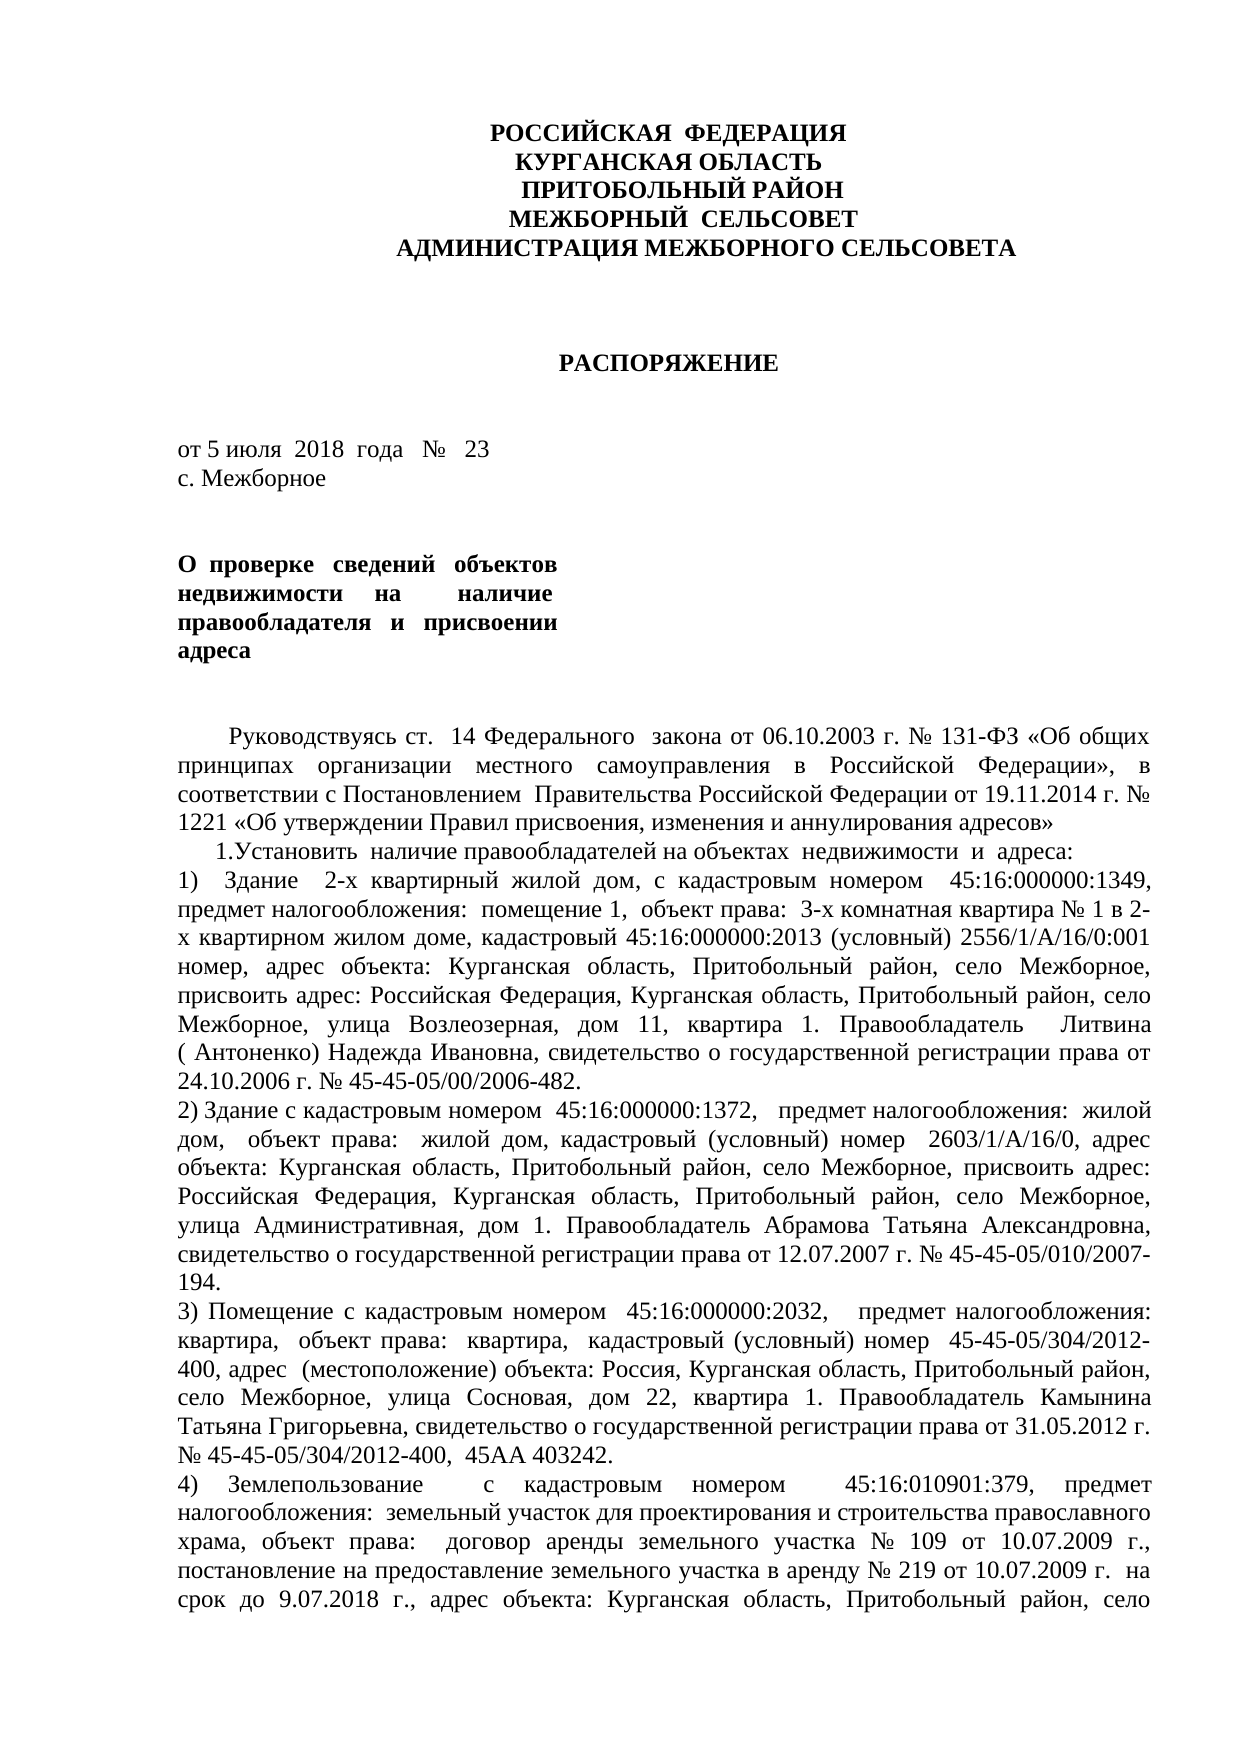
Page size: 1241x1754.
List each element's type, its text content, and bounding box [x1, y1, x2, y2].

text 2) Здание с кадастровым номером 45:16:000000:1372, предмет налогообложения: жилой дом, объект права: жилой дом, кадастровый (условный) номер 2603/1/А/16/0, адрес объекта: Курганская область, Притобольный район, село Межборное, присвоить адрес: Российская Федерация, Курганская область, Притобольный район, село Межборное, улица Административная, дом 1. Правообладатель Абрамова Татьяна Александровна, свидетельство о государственной регистрации права от 12.07.2007 г. № 45-45-05/010/2007-194. [177, 1095, 1152, 1296]
text 1) Здание 2-х квартирный жилой дом, с кадастровым номером 45:16:000000:1349, предмет налогообложения: помещение 1, объект права: 3-х комнатная квартира № 1 в 2-х квартирном жилом доме, кадастровый 45:16:000000:2013 (условный) 2556/1/А/16/0:001 номер, адрес объекта: Курганская область, Притобольный район, село Межборное, присвоить адрес: Российская Федерация, Курганская область, Притобольный район, село Межборное, улица Возлеозерная, дом 11, квартира 1. Правообладатель Литвина ( Антоненко) Надежда Ивановна, свидетельство о государственной регистрации права от 24.10.2006 г. № 45-45-05/00/2006-482. [177, 865, 1152, 1095]
text РОССИЙСКАЯ ФЕДЕРАЦИЯ [177, 118, 1152, 147]
text недвижимости на наличие [177, 578, 1152, 607]
text О проверке сведений объектов [177, 549, 1152, 578]
text 3) Помещение с кадастровым номером 45:16:000000:2032, предмет налогообложения: квартира, объект права: квартира, кадастровый (условный) номер 45-45-05/304/2012-400, адрес (местоположение) объекта: Россия, Курганская область, Притобольный район, село Межборное, улица Сосновая, дом 22, квартира 1. Правообладатель Камынина Татьяна Григорьевна, свидетельство о государственной регистрации права от 31.05.2012 г. № 45-45-05/304/2012-400, 45АА 403242. [177, 1296, 1152, 1469]
text АДМИНИСТРАЦИЯ МЕЖБОРНОГО СЕЛЬСОВЕТА [177, 233, 1152, 262]
text РАСПОРЯЖЕНИЕ [177, 348, 1152, 377]
text ПРИТОБОЛЬНЫЙ РАЙОН [177, 176, 1152, 204]
text МЕЖБОРНЫЙ СЕЛЬСОВЕТ [177, 204, 1152, 233]
text КУРГАНСКАЯ ОБЛАСТЬ [177, 147, 1152, 176]
text 1.Установить наличие правообладателей на объектах недвижимости и адреса: [177, 836, 1152, 865]
text от 5 июля 2018 года № 23 [177, 434, 1152, 463]
text правообладателя и присвоении [177, 607, 1152, 636]
text с. Межборное [177, 463, 1152, 492]
text адреса [177, 636, 1152, 664]
text Руководствуясь ст. 14 Федерального закона от 06.10.2003 г. № 131-ФЗ «Об общих принципах организации местного самоуправления в Российской Федерации», в соответствии с Постановлением Правительства Российской Федерации от 19.11.2014 г. № 1221 «Об утверждении Правил присвоения, изменения и аннулирования адресов» [177, 721, 1152, 836]
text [177, 1469, 1152, 1612]
